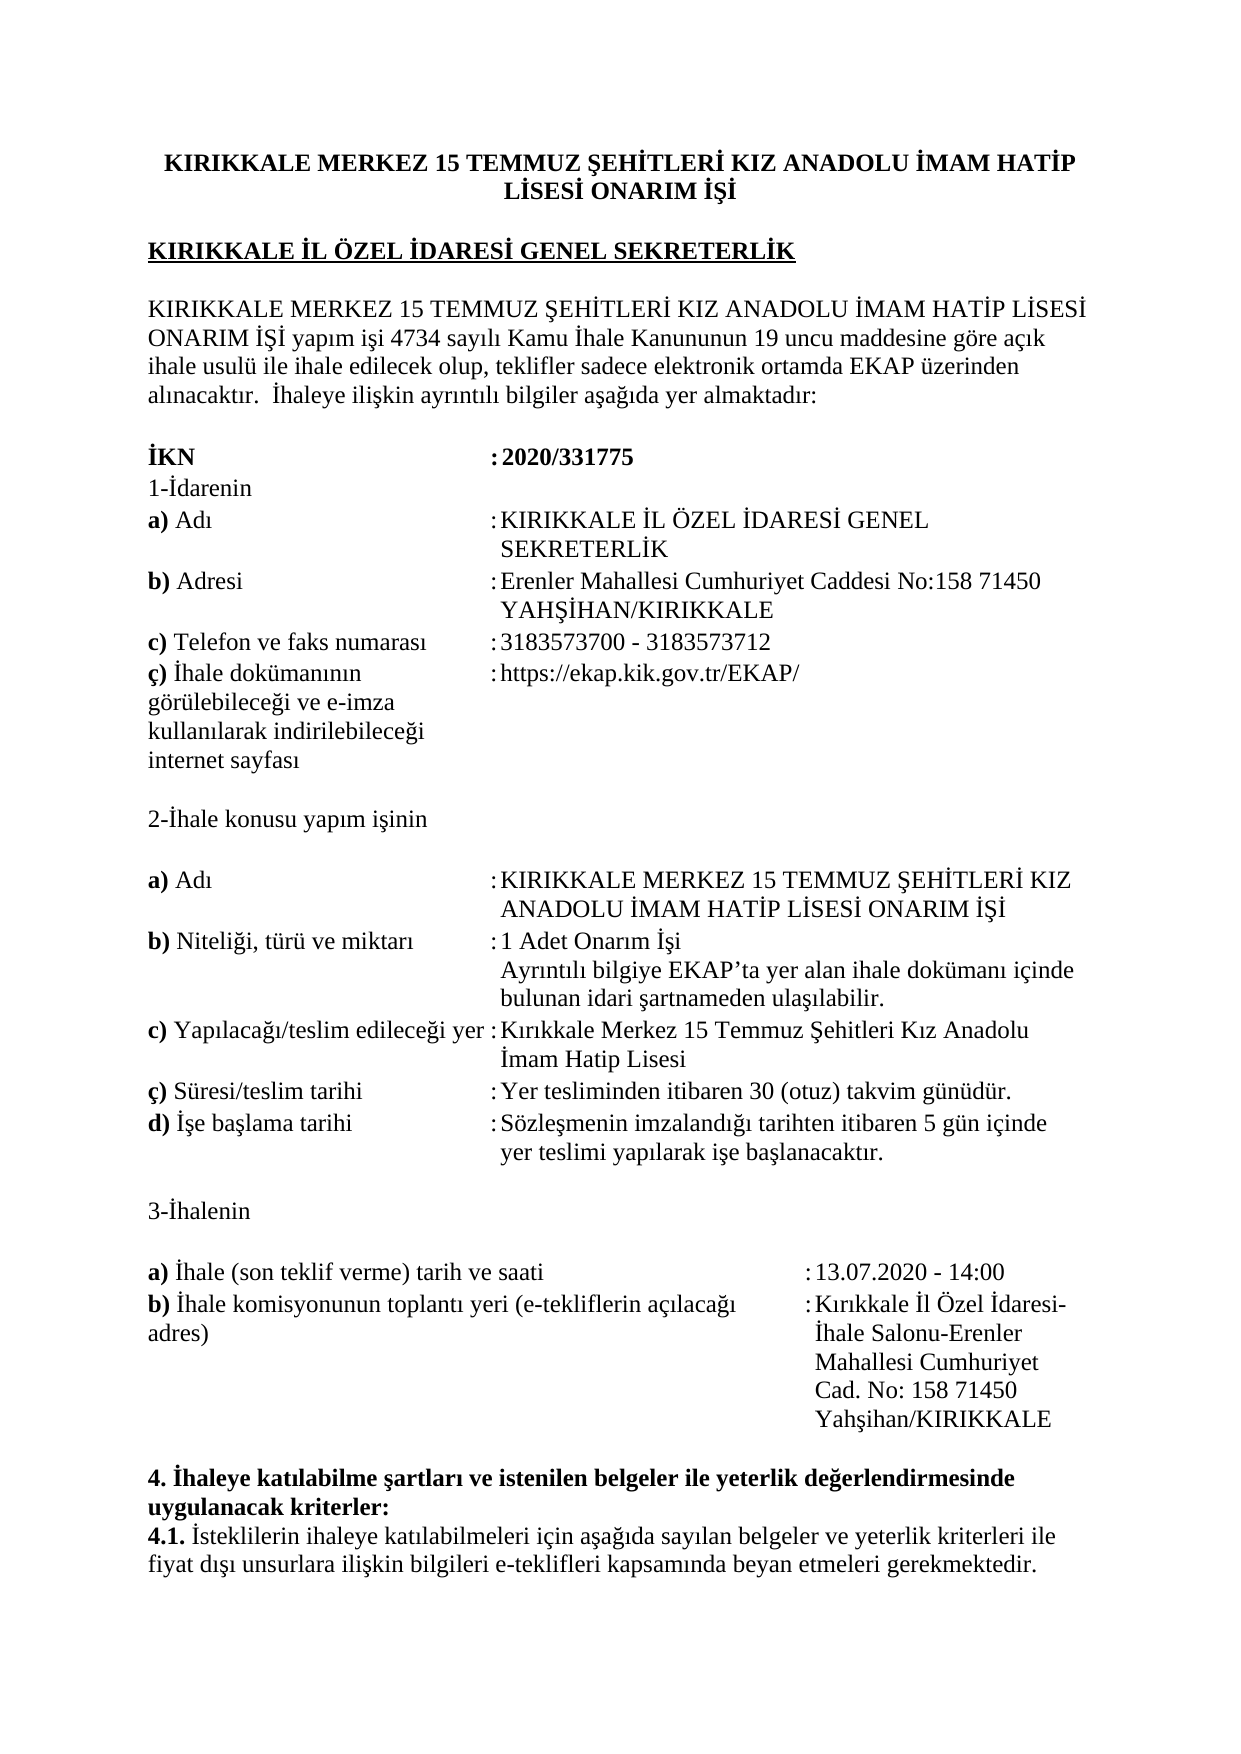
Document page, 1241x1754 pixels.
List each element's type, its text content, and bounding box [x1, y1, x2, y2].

table_cell ç) Süresi/teslim tarihi [146, 1075, 489, 1106]
table_cell Kırıkkale Merkez 15 Temmuz Şehitleri Kız Anadolu İmam Hatip Lisesi [499, 1014, 1091, 1074]
table_cell https://ekap.kik.gov.tr/EKAP/ [499, 657, 1091, 775]
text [148, 1434, 1093, 1578]
table_header KIRIKKALE MERKEZ 15 TEMMUZ ŞEHİTLERİ KIZ ANADOLU İMAM HATİP LİSESİ ONARIM İŞİ [499, 864, 1091, 924]
table_cell Erenler Mahallesi Cumhuriyet Caddesi No:158 71450 YAHŞİHAN/KIRIKKALE [499, 565, 1091, 625]
text 2-İhale konusu yapım işinin [148, 775, 1093, 833]
table_cell c) Telefon ve faks numarası [146, 625, 489, 657]
table_cell b) Adresi [146, 565, 489, 625]
table_cell Yer tesliminden itibaren 30 (otuz) takvim günüdür. [499, 1075, 1091, 1106]
table_cell Kırıkkale İl Özel İdaresi-İhale Salonu-Erenler Mahallesi Cumhuriyet Cad. No: 158 71450 Yahşihan/KIRIKKALE [813, 1288, 1091, 1434]
table_cell 1 Adet Onarım İşi Ayrıntılı bilgiye EKAP’ta yer alan ihale dokümanı içinde bulunan idari şartnameden ulaşılabilir. [499, 925, 1091, 1014]
table_cell b) İhale komisyonunun toplantı yeri (e-tekliflerin açılacağı adres) [146, 1288, 803, 1434]
text KIRIKKALE MERKEZ 15 TEMMUZ ŞEHİTLERİ KIZ ANADOLU İMAM HATİP LİSESİ ONARIM İŞİ [148, 148, 1093, 205]
table_cell 3183573700 - 3183573712 [499, 625, 1091, 657]
table_cell b) Niteliği, türü ve miktarı [146, 925, 489, 1014]
table_header 13.07.2020 - 14:00 [813, 1256, 1091, 1288]
table_header 2020/331775 [500, 440, 1091, 472]
table_cell d) İşe başlama tarihi [146, 1106, 489, 1167]
table_header İKN [146, 440, 489, 472]
table_header 1-İdarenin [146, 472, 1091, 504]
table_cell ç) İhale dokümanının görülebileceği ve e-imza kullanılarak indirilebileceği internet sayfası [146, 657, 489, 775]
text 3-İhalenin [148, 1167, 1093, 1224]
table_cell Sözleşmenin imzalandığı tarihten itibaren 5 gün içinde yer teslimi yapılarak işe başlanacaktır. [499, 1106, 1091, 1167]
table_cell c) Yapılacağı/teslim edileceği yer [146, 1014, 489, 1074]
text KIRIKKALE İL ÖZEL İDARESİ GENEL SEKRETERLİK KIRIKKALE MERKEZ 15 TEMMUZ ŞEHİTLERİ KIZ ANADOLU İMAM HATİP LİSESİ ONARIM İŞİ yapım işi 4734 sayılı Kamu İhale Kanununun 19 uncu maddesine göre açık ihale usulü ile ihale edilecek olup, teklifler sadece elektronik ortamda EKAP üzerinden alınacaktır. İhaleye ilişkin ayrıntılı bilgiler aşağıda yer almaktadır: [148, 236, 1093, 409]
table_header a) İhale (son teklif verme) tarih ve saati [146, 1256, 803, 1288]
table_cell a) Adı [146, 504, 489, 564]
table_header a) Adı [146, 864, 489, 924]
table_cell KIRIKKALE İL ÖZEL İDARESİ GENEL SEKRETERLİK [499, 504, 1091, 564]
